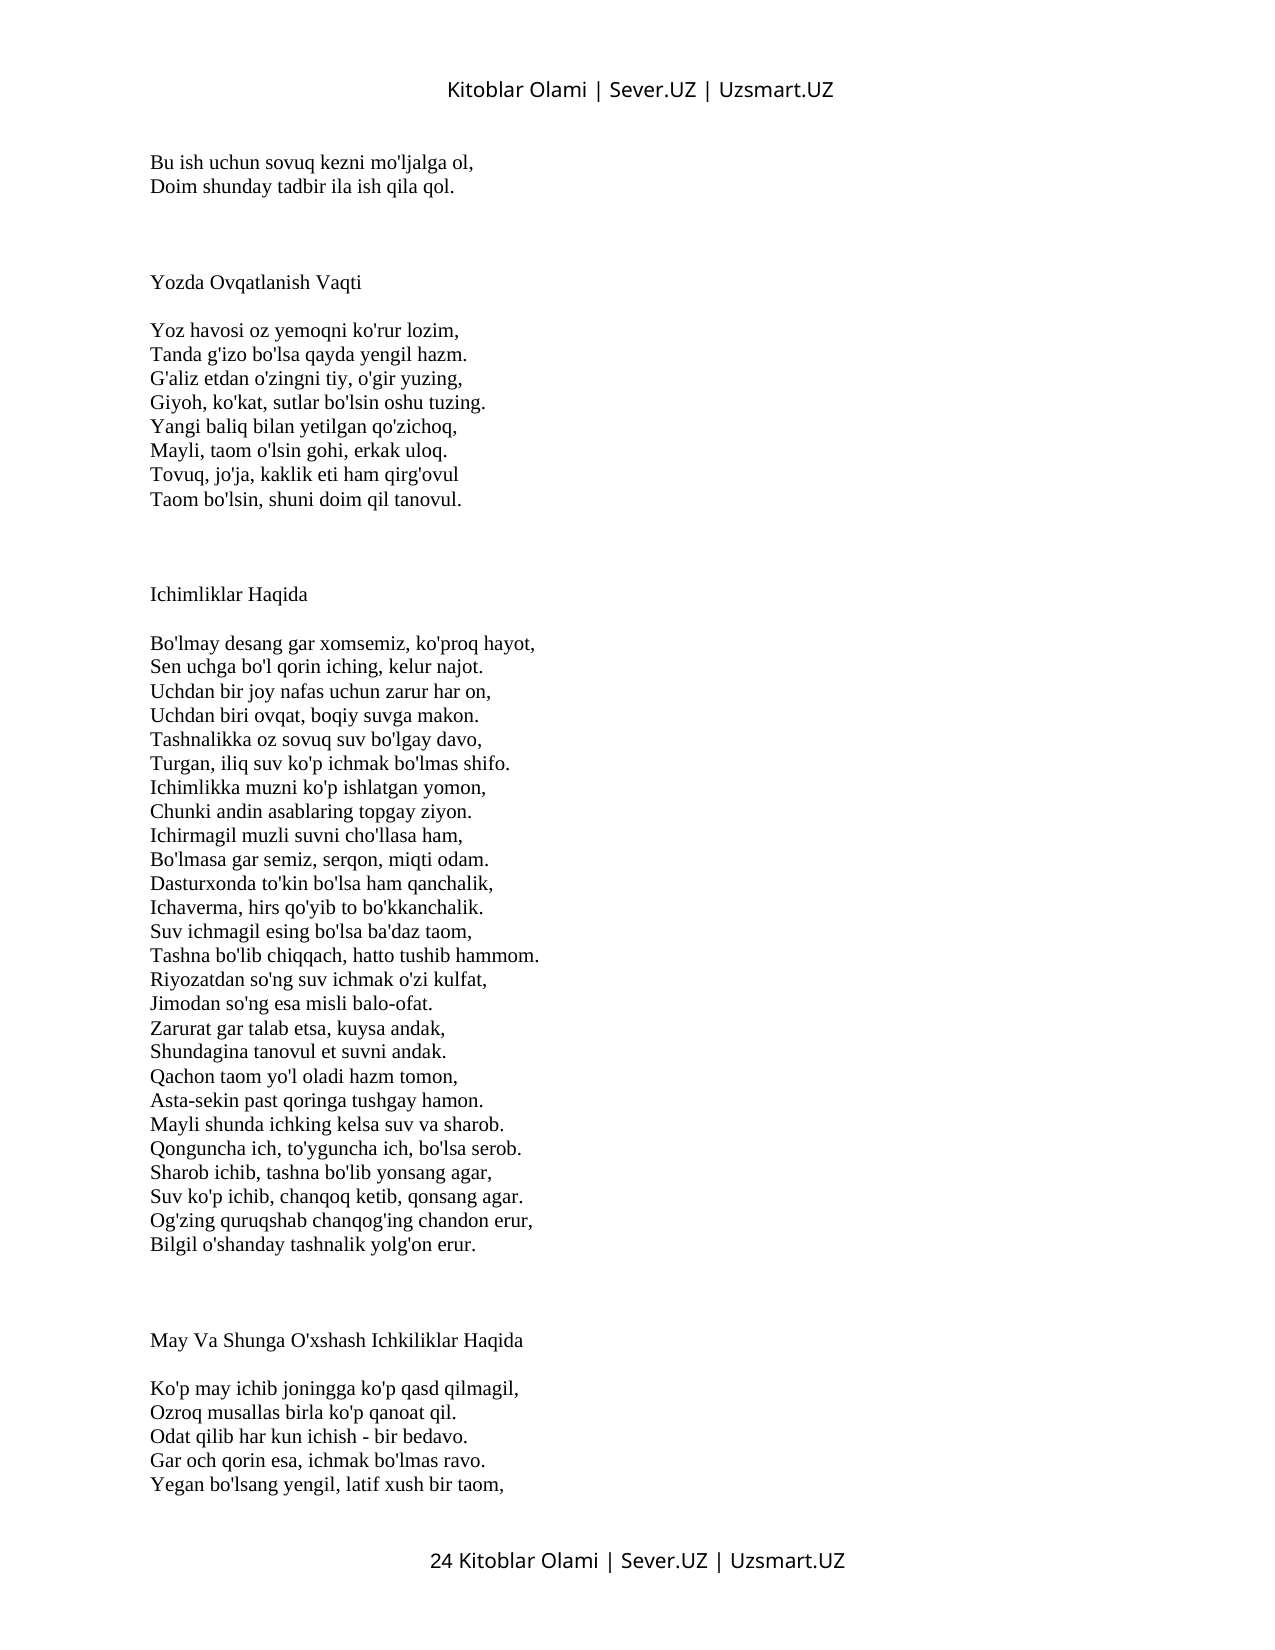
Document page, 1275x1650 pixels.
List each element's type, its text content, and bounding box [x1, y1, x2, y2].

text Og'zing quruqshab chanqog'ing chandon erur, [150, 1208, 1125, 1232]
text Gar och qorin esa, ichmak bo'lmas ravo. [150, 1448, 1125, 1472]
text Ko'p may ichib joningga ko'p qasd qilmagil, [150, 1376, 1125, 1400]
text Tashna bo'lib chiqqach, hatto tushib hammom. [150, 943, 1125, 967]
text Yozda Ovqatlanish Vaqti [150, 270, 1125, 294]
text Doim shunday tadbir ila ish qila qol. [150, 174, 1125, 198]
text Tovuq, jo'ja, kaklik eti ham qirg'ovul [150, 462, 1125, 486]
text Suv ko'p ichib, chanqoq ketib, qonsang agar. [150, 1184, 1125, 1208]
text Yangi baliq bilan yetilgan qo'zichoq, [150, 414, 1125, 438]
text Mayli, taom o'lsin gohi, erkak uloq. [150, 438, 1125, 462]
text Yoz havosi oz yemoqni ko'rur lozim, [150, 318, 1125, 342]
text Ichimlikka muzni ko'p ishlatgan yomon, [150, 775, 1125, 799]
text Jimodan so'ng esa misli balo-ofat. [150, 991, 1125, 1015]
text Ichirmagil muzli suvni cho'llasa ham, [150, 823, 1125, 847]
text G'aliz etdan o'zingni tiy, o'gir yuzing, [150, 366, 1125, 390]
text Tanda g'izo bo'lsa qayda yengil hazm. [150, 342, 1125, 366]
text Shundagina tanovul et suvni andak. [150, 1039, 1125, 1063]
text Qachon taom yo'l oladi hazm tomon, [150, 1063, 1125, 1088]
text Mayli shunda ichking kelsa suv va sharob. [150, 1112, 1125, 1136]
text Zarurat gar talab etsa, kuysa andak, [150, 1015, 1125, 1039]
text Sharob ichib, tashna bo'lib yonsang agar, [150, 1160, 1125, 1184]
text Uchdan bir joy nafas uchun zarur har on, [150, 678, 1125, 703]
text Chunki andin asablaring topgay ziyon. [150, 799, 1125, 823]
text Sen uchga bo'l qorin iching, kelur najot. [150, 654, 1125, 678]
text Yegan bo'lsang yengil, latif xush bir taom, [150, 1472, 1125, 1496]
text Uchdan biri ovqat, boqiy suvga makon. [150, 703, 1125, 727]
text Odat qilib har kun ichish - bir bedavo. [150, 1424, 1125, 1448]
text Giyoh, ko'kat, sutlar bo'lsin oshu tuzing. [150, 390, 1125, 414]
text Bu ish uchun sovuq kezni mo'ljalga ol, [150, 150, 1125, 174]
text Ichimliklar Haqida [150, 582, 1125, 606]
text Bo'lmasa gar semiz, serqon, miqti odam. [150, 847, 1125, 871]
text Qonguncha ich, to'yguncha ich, bo'lsa serob. [150, 1136, 1125, 1160]
text Ichaverma, hirs qo'yib to bo'kkanchalik. [150, 895, 1125, 919]
text Dasturxonda to'kin bo'lsa ham qanchalik, [150, 871, 1125, 895]
text Turgan, iliq suv ko'p ichmak bo'lmas shifo. [150, 751, 1125, 775]
text Riyozatdan so'ng suv ichmak o'zi kulfat, [150, 967, 1125, 991]
text Taom bo'lsin, shuni doim qil tanovul. [150, 486, 1125, 511]
text Tashnalikka oz sovuq suv bo'lgay davo, [150, 727, 1125, 751]
text Bilgil o'shanday tashnalik yolg'on erur. [150, 1232, 1125, 1256]
text Ozroq musallas birla ko'p qanoat qil. [150, 1400, 1125, 1424]
text Bo'lmay desang gar xomsemiz, ko'proq hayot, [150, 630, 1125, 654]
text Asta-sekin past qoringa tushgay hamon. [150, 1088, 1125, 1112]
text May Va Shunga O'xshash Ichkiliklar Haqida [150, 1328, 1125, 1352]
text Suv ichmagil esing bo'lsa ba'daz taom, [150, 919, 1125, 943]
